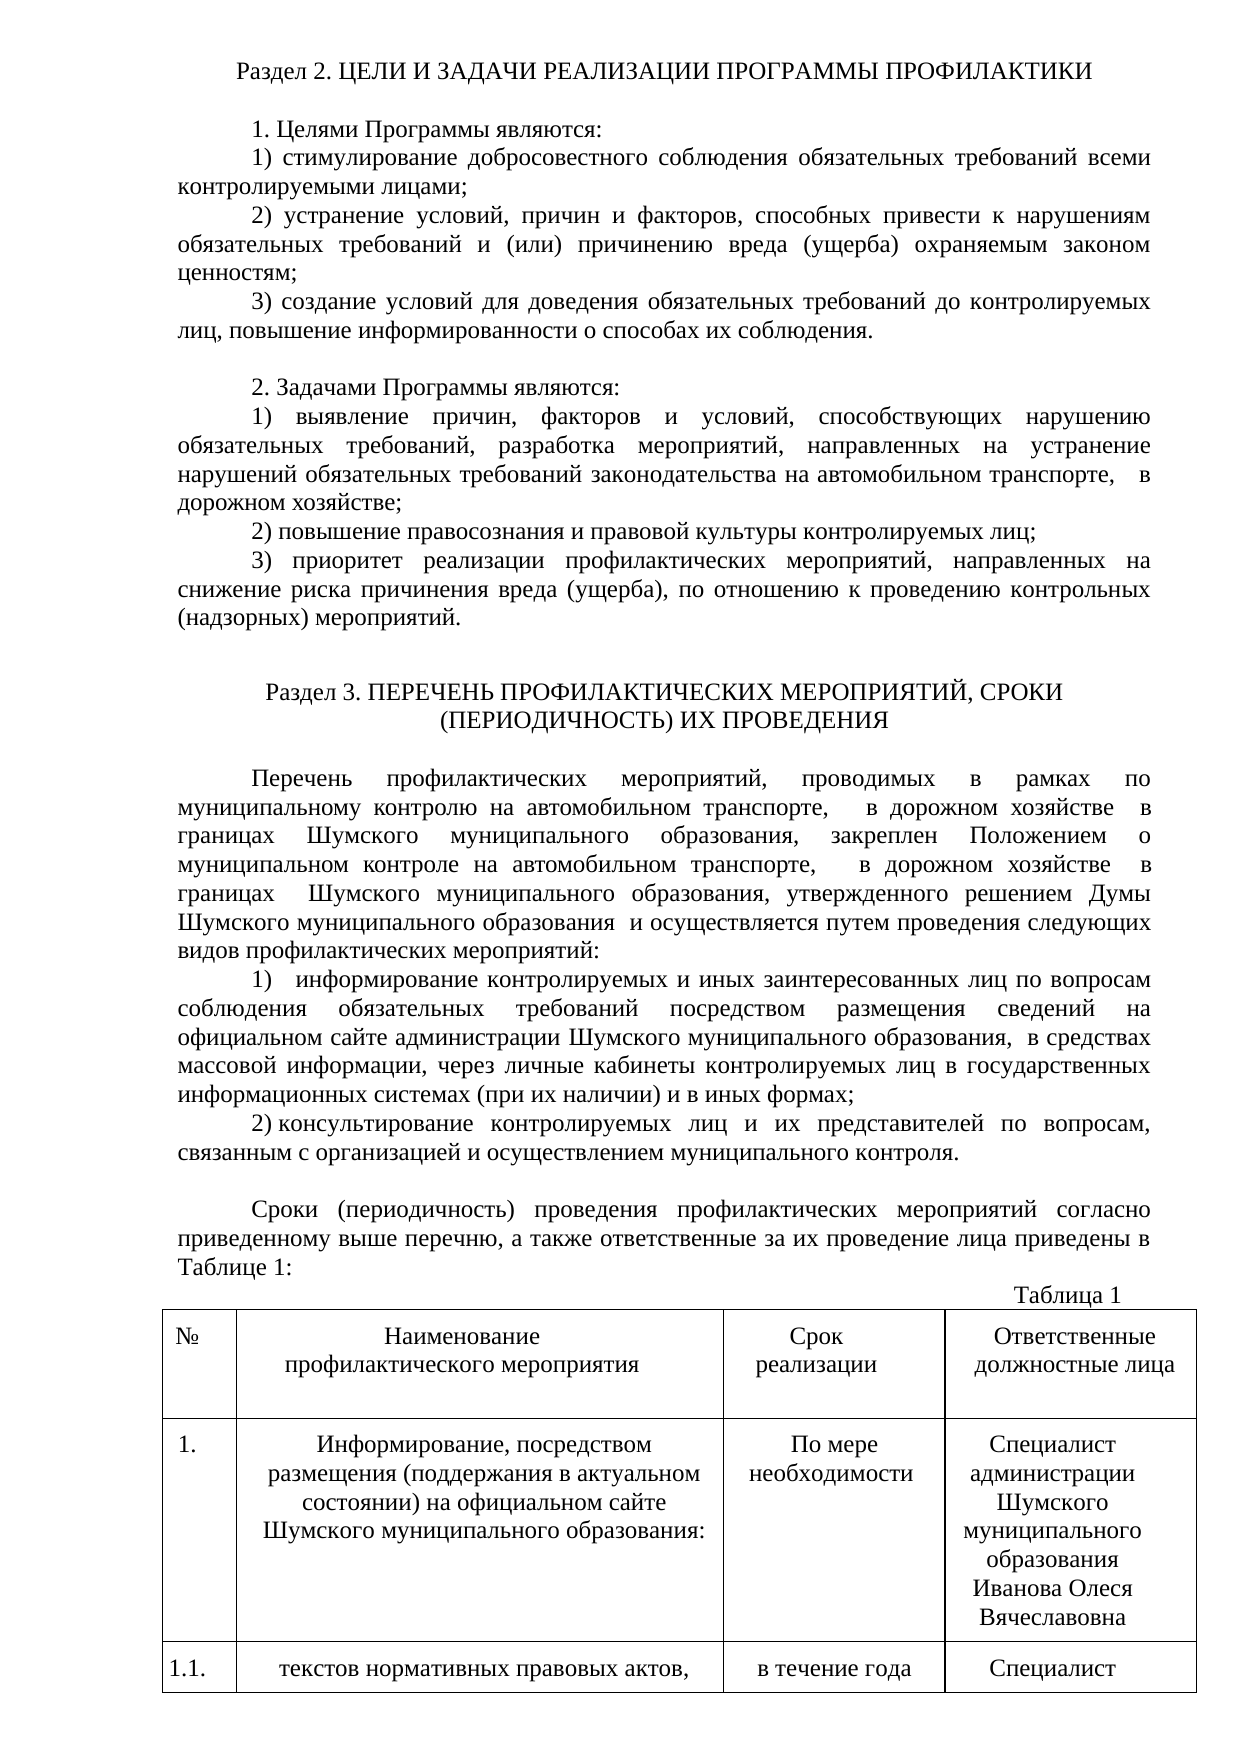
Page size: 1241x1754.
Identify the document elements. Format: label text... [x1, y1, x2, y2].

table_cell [724, 1642, 944, 1692]
text 3) создание условий для доведения обязательных требований до контролируемых лиц, повышение информированности о способах их соблюдения. [177, 286, 1152, 344]
text 1. Целями Программы являются: [177, 114, 1152, 142]
text Раздел 3. ПЕРЕЧЕНЬ ПРОФИЛАКТИЧЕСКИХ МЕРОПРИЯТИЙ, СРОКИ (ПЕРИОДИЧНОСТЬ) ИХ ПРОВЕДЕНИЯ [177, 677, 1152, 734]
table_cell 1.1. [163, 1642, 236, 1692]
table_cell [946, 1419, 1196, 1641]
table_header Наименование профилактического мероприятия [237, 1310, 723, 1418]
text Раздел 2. ЦЕЛИ И ЗАДАЧИ РЕАЛИЗАЦИИ ПРОГРАММЫ ПРОФИЛАКТИКИ [177, 56, 1152, 85]
text 1) выявление причин, факторов и условий, способствующих нарушению обязательных требований, разработка мероприятий, направленных на устранение нарушений обязательных требований законодательства на автомобильном транспорте, в дорожном хозяйстве; [177, 401, 1152, 516]
table_header Ответственные должностные лица [946, 1310, 1196, 1418]
text Перечень профилактических мероприятий, проводимых в рамках по муниципальному контролю на автомобильном транспорте, в дорожном хозяйстве в границах Шумского муниципального образования, закреплен Положением о муниципальном контроле на автомобильном транспорте, в дорожном хозяйстве в границах Шумского муниципального образования, утвержденного решением Думы Шумского муниципального образования и осуществляется путем проведения следующих видов профилактических мероприятий: [177, 763, 1152, 964]
text 1) стимулирование добросовестного соблюдения обязательных требований всеми контролируемыми лицами; [177, 142, 1152, 200]
text 3) приоритет реализации профилактических мероприятий, направленных на снижение риска причинения вреда (ущерба), по отношению к проведению контрольных (надзорных) мероприятий. [177, 545, 1152, 631]
title 2. Задачами Программы являются: [177, 372, 1152, 401]
text Сроки (периодичность) проведения профилактических мероприятий согласно приведенному выше перечню, а также ответственные за их проведение лица приведены в Таблице 1: [177, 1194, 1152, 1280]
text Таблица 1 [177, 1280, 1152, 1309]
table_cell 1. [163, 1419, 236, 1641]
text 2) повышение правосознания и правовой культуры контролируемых лиц; [177, 516, 1152, 545]
table_cell По мере необходимости [724, 1419, 944, 1641]
text 2) консультирование контролируемых лиц и их представителей по вопросам, связанным с организацией и осуществлением муниципального контроля. [177, 1108, 1152, 1165]
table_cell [946, 1642, 1196, 1692]
list информирование контролируемых и иных заинтересованных лиц по вопросам соблюдения обязательных требований посредством размещения сведений на официальном сайте администрации Шумского муниципального образования, в средствах массовой информации, через личные кабинеты контролируемых лиц в государственных информационных системах (при их наличии) и в иных формах; [177, 964, 1152, 1108]
table_cell Информирование, посредством размещения (поддержания в актуальном состоянии) на официальном сайте Шумского муниципального образования: [237, 1419, 723, 1641]
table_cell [237, 1642, 723, 1692]
table_header № [163, 1310, 236, 1418]
text 2) устранение условий, причин и факторов, способных привести к нарушениям обязательных требований и (или) причинению вреда (ущерба) охраняемым законом ценностям; [177, 200, 1152, 286]
table_header Срок реализации [724, 1310, 944, 1418]
